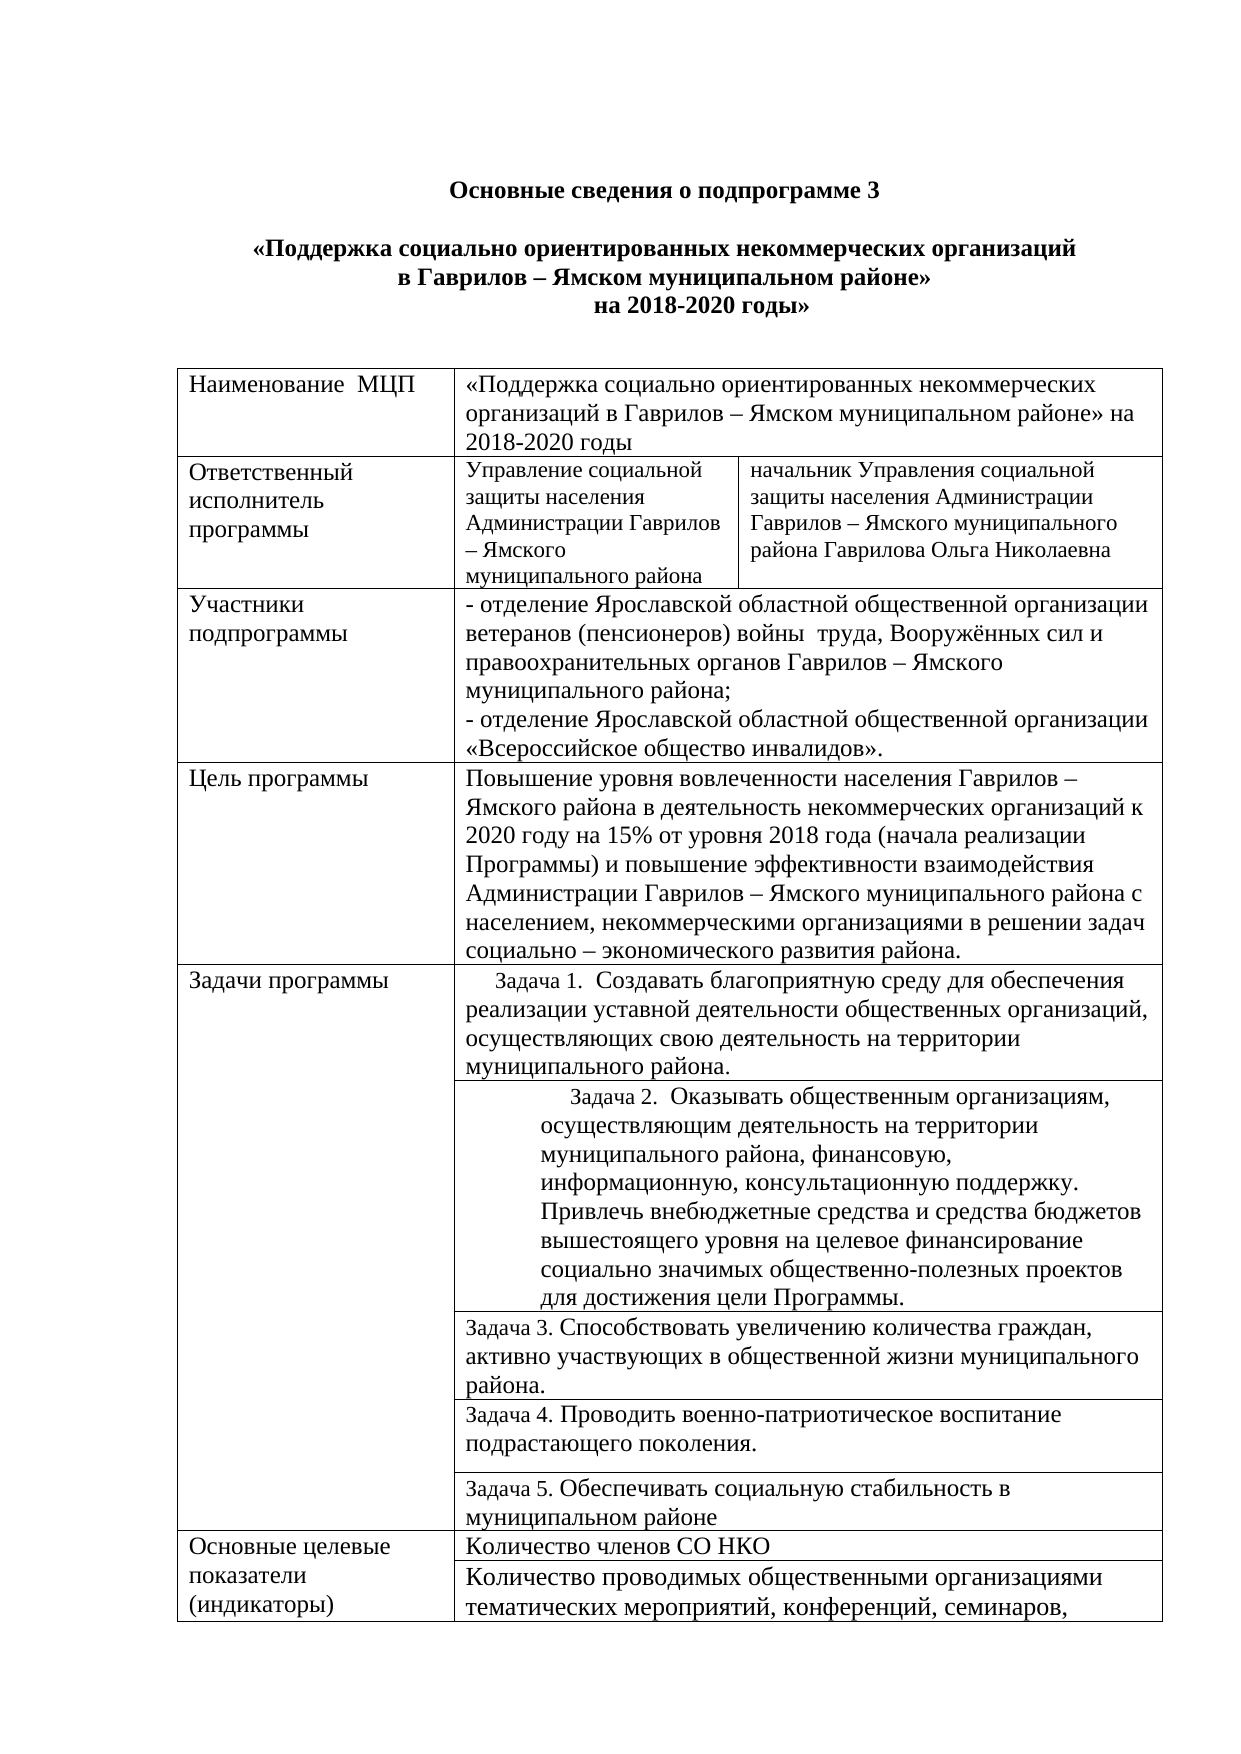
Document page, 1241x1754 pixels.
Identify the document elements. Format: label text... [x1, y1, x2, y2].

table_cell Основные целевые показатели (индикаторы) программы [178, 1531, 454, 1621]
table_cell Количество членов СО НКО [455, 1531, 1162, 1560]
table_cell Управление социальной защиты населения Администрации Гаврилов – Ямского муниципального района [455, 457, 738, 588]
table_cell Повышение уровня вовлеченности населения Гаврилов – Ямского района в деятельность некоммерческих организаций к 2020 году на 15% от уровня 2018 года (начала реализации Программы) и повышение эффективности взаимодействия Администрации Гаврилов – Ямского муниципального района с населением, некоммерческими организациями в решении задач социально – экономического развития района. [455, 763, 1162, 964]
table_cell - отделение Ярославской областной общественной организации ветеранов (пенсионеров) войны труда, Вооружённых сил и правоохранительных органов Гаврилов – Ямского муниципального района; - отделение Ярославской областной общественной организации «Всероссийское общество инвалидов». [455, 589, 1162, 762]
table_cell Задачи программы [178, 965, 454, 1530]
table_cell начальник Управления социальной защиты населения Администрации Гаврилов – Ямского муниципального района Гаврилова Ольга Николаевна [739, 457, 1162, 588]
text «Поддержка социально ориентированных некоммерческих организаций [177, 233, 1152, 262]
table_cell Задача 2. Оказывать общественным организациям, осуществляющим деятельность на территории муниципального района, финансовую, информационную, консультационную поддержку. Привлечь внебюджетные средства и средства бюджетов вышестоящего уровня на целевое финансирование социально значимых общественно-полезных проектов для достижения цели Программы. [455, 1081, 1162, 1311]
table_cell Задача 4. Проводить военно-патриотическое воспитание подрастающего поколения. [455, 1400, 1162, 1472]
text Основные сведения о подпрограмме 3 [177, 176, 1152, 204]
list на 2018-2020 годы» [252, 291, 1152, 319]
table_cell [455, 1561, 1162, 1621]
table_cell Задача 5. Обеспечивать социальную стабильность в муниципальном районе [455, 1473, 1162, 1530]
text в Гаврилов – Ямском муниципальном районе» [177, 262, 1152, 291]
table_cell Задача 1. Создавать благоприятную среду для обеспечения реализации уставной деятельности общественных организаций, осуществляющих свою деятельность на территории муниципального района. [455, 965, 1162, 1080]
table_header Наименование МЦП [178, 369, 454, 456]
table_cell Задача 3. Способствовать увеличению количества граждан, активно участвующих в общественной жизни муниципального района. [455, 1312, 1162, 1398]
table_cell Участники подпрограммы [178, 589, 454, 762]
table_cell Цель программы [178, 763, 454, 964]
table_cell Ответственный исполнитель программы [178, 457, 454, 588]
table_header «Поддержка социально ориентированных некоммерческих организаций в Гаврилов – Ямском муниципальном районе» на 2018-2020 годы [455, 369, 1162, 456]
